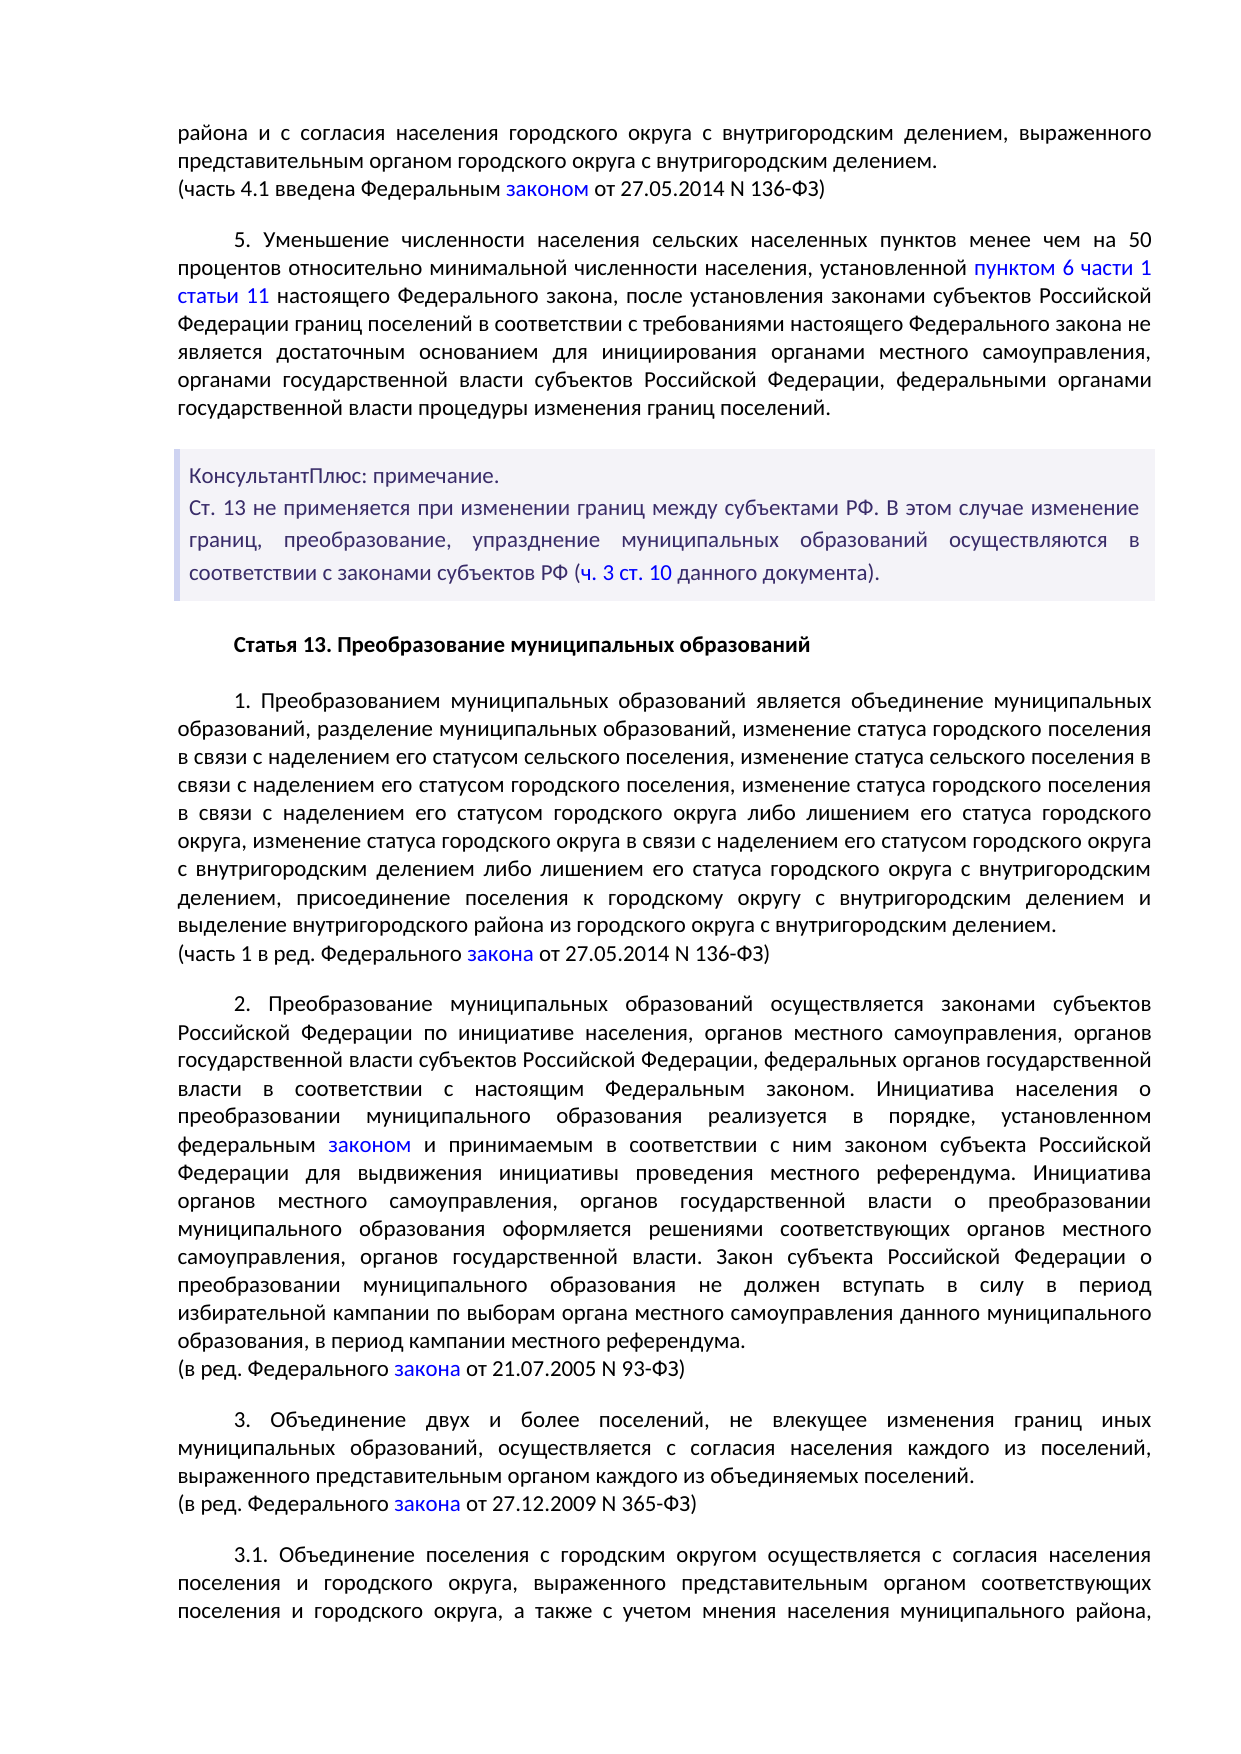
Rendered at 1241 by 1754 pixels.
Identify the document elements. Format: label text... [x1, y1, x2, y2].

text (часть 1 в ред. Федерального закона от 27.05.2014 N 136-ФЗ) [177, 939, 1152, 967]
text (в ред. Федерального закона от 21.07.2005 N 93-ФЗ) [177, 1354, 1152, 1382]
table_header КонсультантПлюс: примечание. Ст. 13 не применяется при изменении границ между субъектами РФ. В этом случае изменение границ, преобразование, упразднение муниципальных образований осуществляются в соответствии с законами субъектов РФ (ч. 3 ст. 10 данного документа). [180, 449, 1149, 601]
text 3. Объединение двух и более поселений, не влекущее изменения границ иных муниципальных образований, осуществляется с согласия населения каждого из поселений, выраженного представительным органом каждого из объединяемых поселений. [177, 1405, 1152, 1489]
text 2. Преобразование муниципальных образований осуществляется законами субъектов Российской Федерации по инициативе населения, органов местного самоуправления, органов государственной власти субъектов Российской Федерации, федеральных органов государственной власти в соответствии с настоящим Федеральным законом. Инициатива населения о преобразовании муниципального образования реализуется в порядке, установленном федеральным законом и принимаемым в соответствии с ним законом субъекта Российской Федерации для выдвижения инициативы проведения местного референдума. Инициатива органов местного самоуправления, органов государственной власти о преобразовании муниципального образования оформляется решениями соответствующих органов местного самоуправления, органов государственной власти. Закон субъекта Российской Федерации о преобразовании муниципального образования не должен вступать в силу в период избирательной кампании по выборам органа местного самоуправления данного муниципального образования, в период кампании местного референдума. [177, 989, 1152, 1354]
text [177, 118, 1152, 174]
text 1. Преобразованием муниципальных образований является объединение муниципальных образований, разделение муниципальных образований, изменение статуса городского поселения в связи с наделением его статусом сельского поселения, изменение статуса сельского поселения в связи с наделением его статусом городского поселения, изменение статуса городского поселения в связи с наделением его статусом городского округа либо лишением его статуса городского округа, изменение статуса городского округа в связи с наделением его статусом городского округа с внутригородским делением либо лишением его статуса городского округа с внутригородским делением, присоединение поселения к городскому округу с внутригородским делением и выделение внутригородского района из городского округа с внутригородским делением. [177, 686, 1152, 939]
title Статья 13. Преобразование муниципальных образований [177, 630, 1152, 658]
text (в ред. Федерального закона от 27.12.2009 N 365-ФЗ) [177, 1489, 1152, 1517]
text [177, 1540, 1152, 1624]
text 5. Уменьшение численности населения сельских населенных пунктов менее чем на 50 процентов относительно минимальной численности населения, установленной пунктом 6 части 1 статьи 11 настоящего Федерального закона, после установления законами субъектов Российской Федерации границ поселений в соответствии с требованиями настоящего Федерального закона не является достаточным основанием для инициирования органами местного самоуправления, органами государственной власти субъектов Российской Федерации, федеральными органами государственной власти процедуры изменения границ поселений. [177, 225, 1152, 421]
text (часть 4.1 введена Федеральным законом от 27.05.2014 N 136-ФЗ) [177, 174, 1152, 202]
